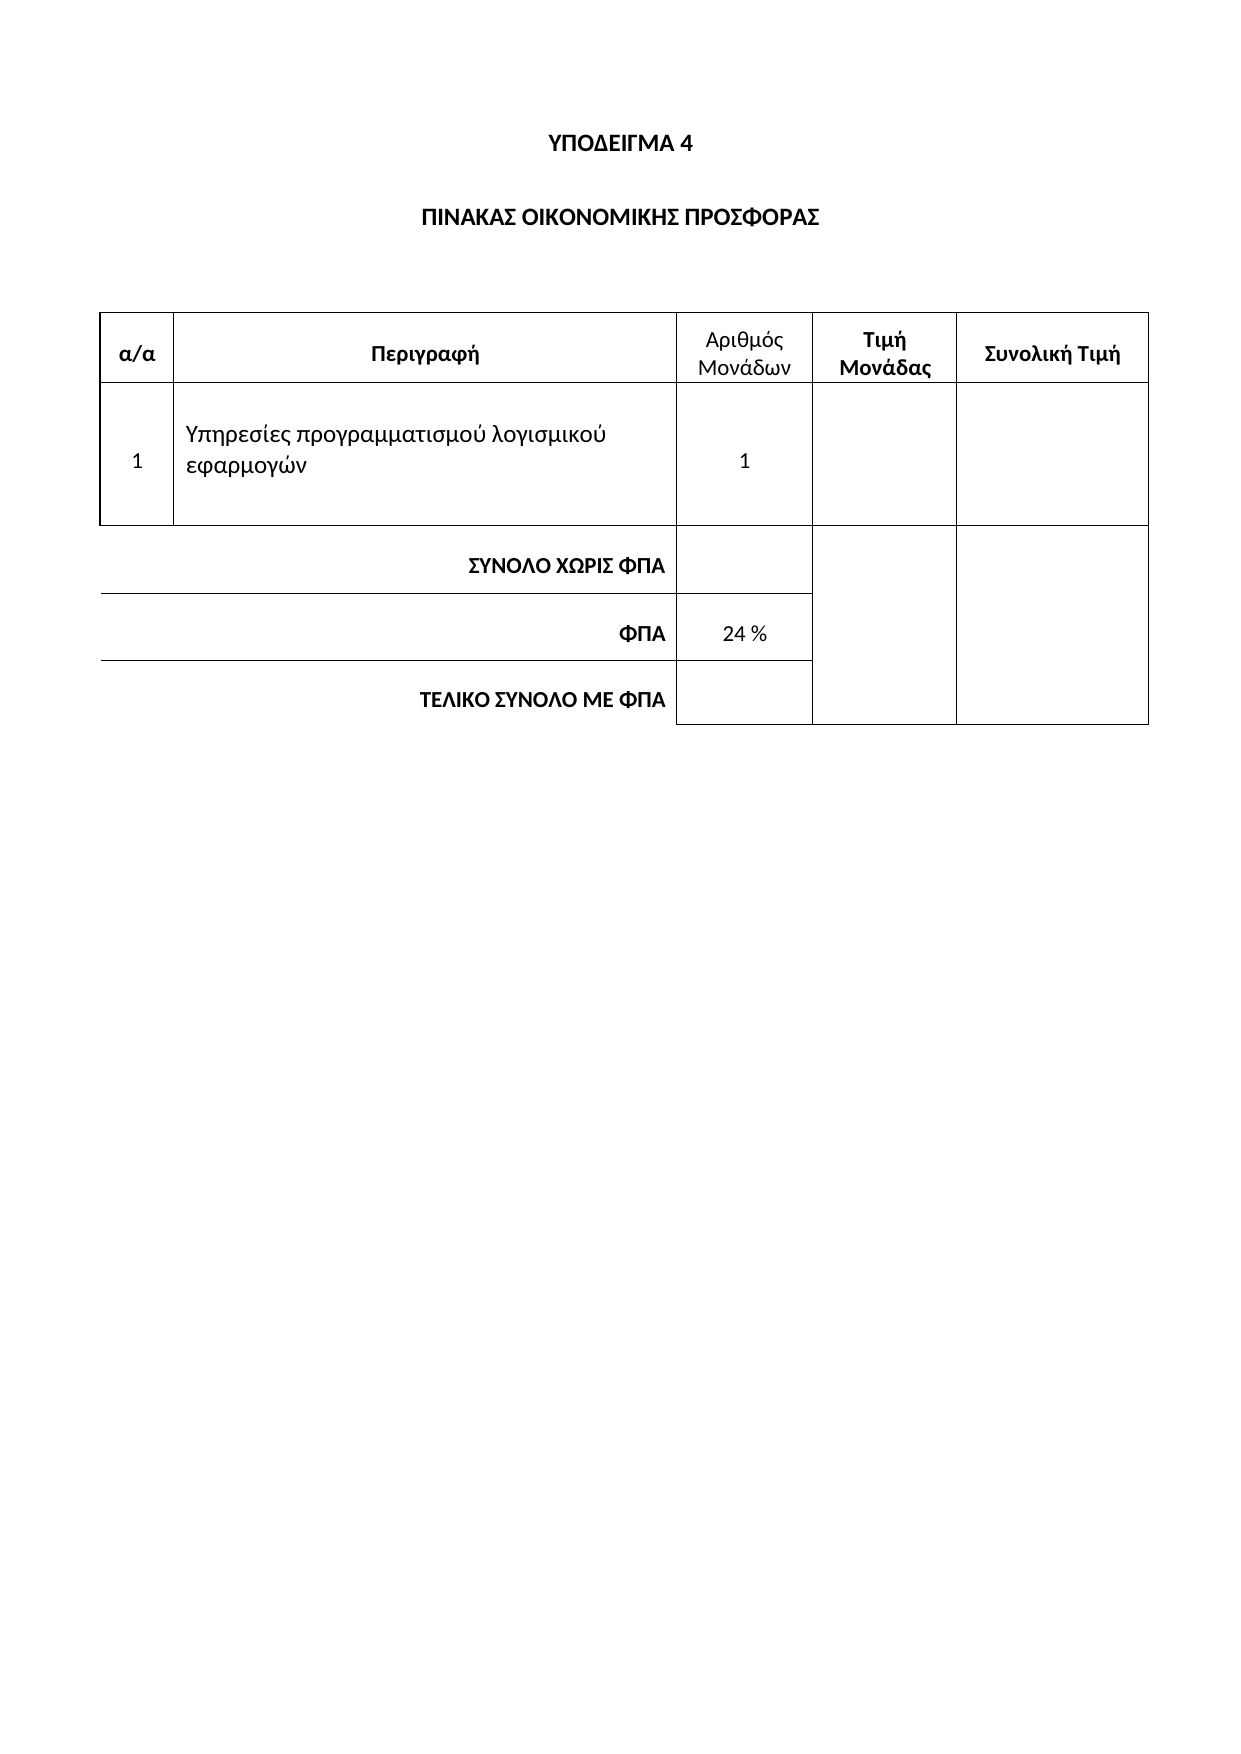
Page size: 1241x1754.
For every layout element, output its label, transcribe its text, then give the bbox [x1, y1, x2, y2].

table_header α/α [101, 313, 173, 382]
table_cell [813, 526, 956, 724]
table_cell 1 [677, 383, 812, 525]
table_cell ΤΕΛΙΚΟ ΣΥΝΟΛΟ ΜΕ ΦΠΑ [100, 660, 676, 724]
text ΥΠΟΔΕΙΓΜΑ 4 [64, 127, 1177, 157]
text ΠΙΝΑΚΑΣ ΟΙΚΟΝΟΜΙΚΗΣ ΠΡΟΣΦΟΡΑΣ [64, 201, 1176, 231]
table_cell Υπηρεσίες προγραμματισμού λογισμικού εφαρμογών [174, 383, 676, 525]
table_cell 1 [101, 383, 173, 525]
table_cell [813, 383, 956, 525]
table_header Περιγραφή [174, 313, 676, 382]
table_header Τιμή Μονάδας [813, 313, 956, 382]
table_cell [677, 661, 812, 724]
table_cell ΣΥΝΟΛΟ ΧΩΡΙΣ ΦΠΑ [100, 526, 676, 592]
table_cell [957, 526, 1148, 724]
table_cell [677, 526, 812, 592]
table_header Αριθμός Μονάδων [677, 313, 812, 382]
table_cell [957, 383, 1148, 525]
table_cell 24 % [677, 594, 812, 660]
table_header Συνολική Τιμή [957, 313, 1148, 382]
table_cell ΦΠΑ [100, 593, 676, 660]
